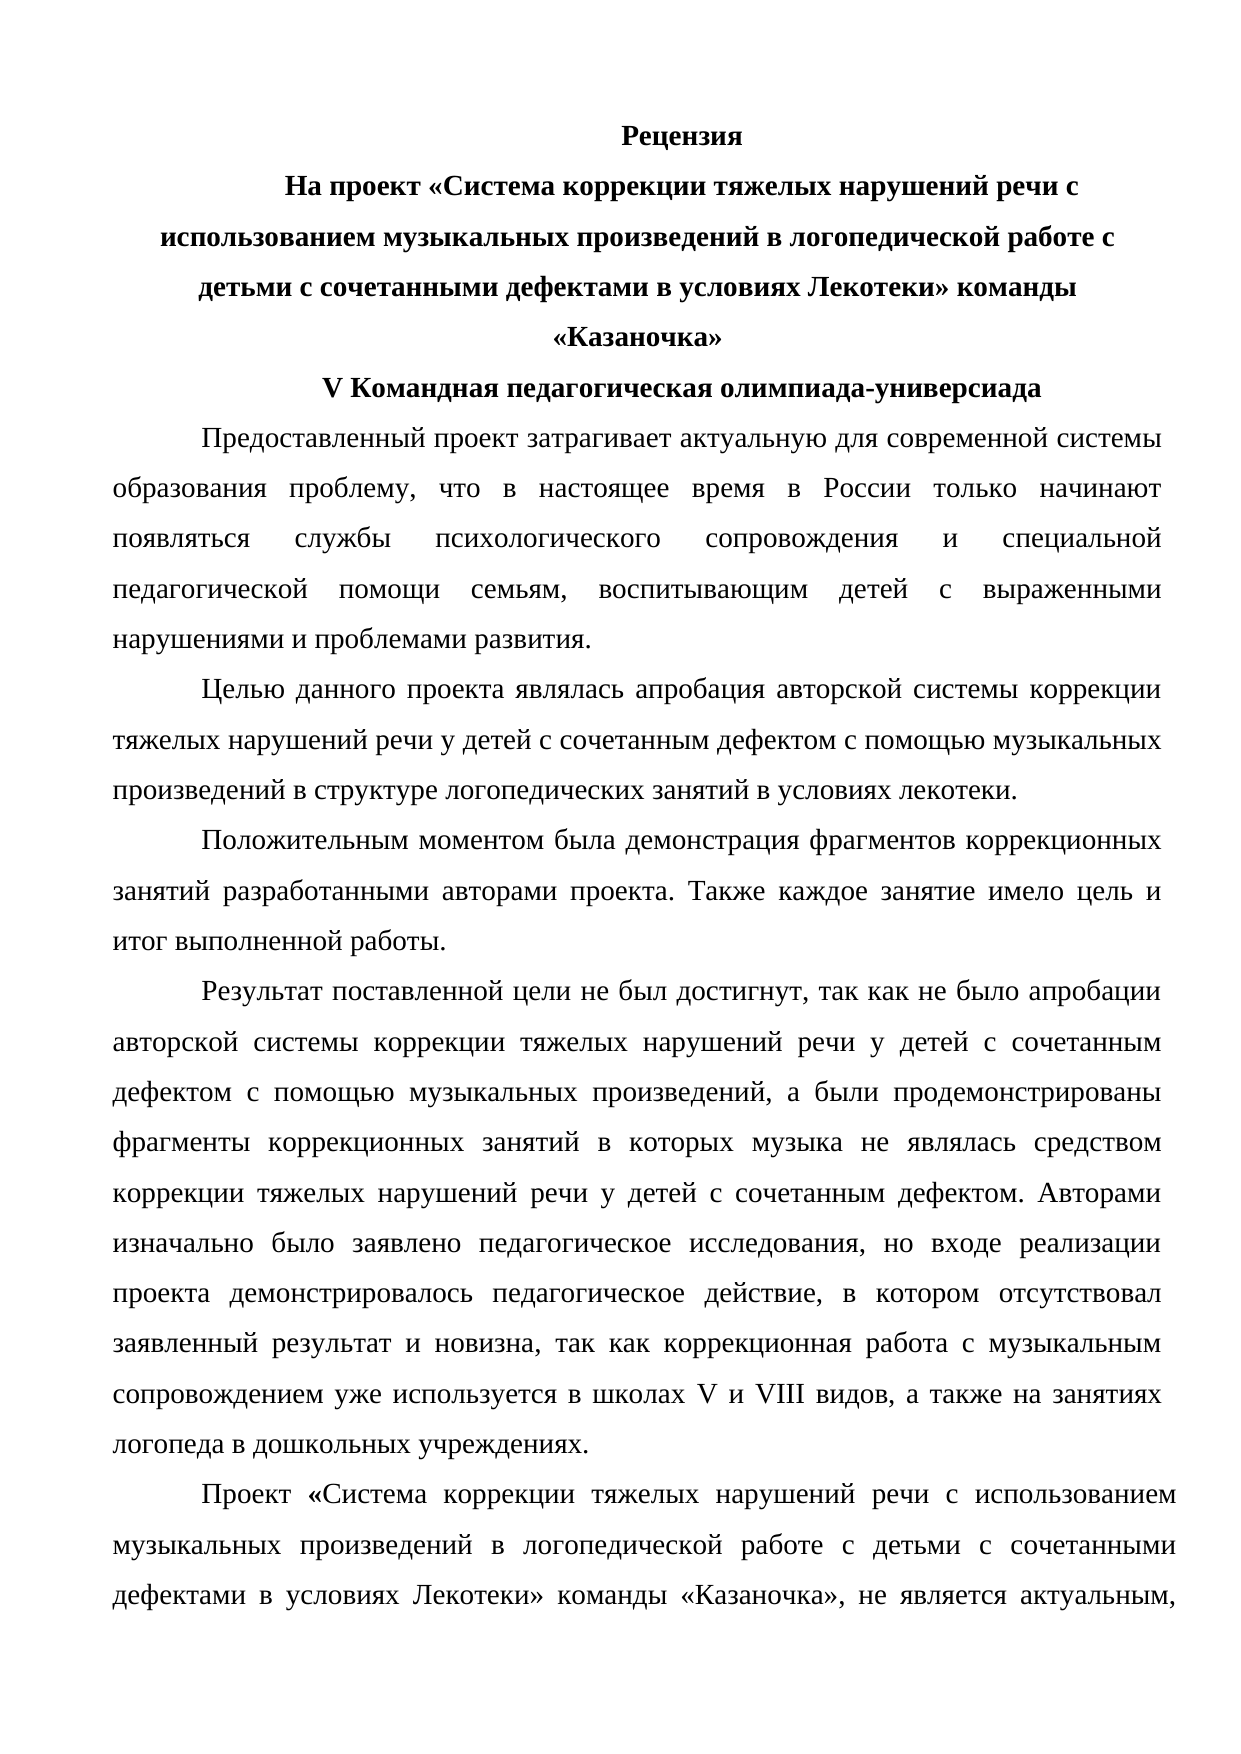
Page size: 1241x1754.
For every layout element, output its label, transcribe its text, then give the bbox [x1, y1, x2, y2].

text Предоставленный проект затрагивает актуальную для современной системы образования проблему, что в настоящее время в России только начинают появляться службы психологического сопровождения и специальной педагогической помощи семьям, воспитывающим детей с выраженными нарушениями и проблемами развития. [112, 420, 1162, 655]
text Рецензия [112, 118, 1162, 152]
text V Командная педагогическая олимпиада-универсиада [112, 370, 1162, 403]
text На проект «Система коррекции тяжелых нарушений речи с использованием музыкальных произведений в логопедической работе с детьми с сочетанными дефектами в условиях Лекотеки» команды «Казаночка» [112, 168, 1162, 353]
text Результат поставленной цели не был достигнут, так как не было апробации авторской системы коррекции тяжелых нарушений речи у детей с сочетанным дефектом с помощью музыкальных произведений, а были продемонстрированы фрагменты коррекционных занятий в которых музыка не являлась средством коррекции тяжелых нарушений речи у детей с сочетанным дефектом. Авторами изначально было заявлено педагогическое исследования, но входе реализации проекта демонстрировалось педагогическое действие, в котором отсутствовал заявленный результат и новизна, так как коррекционная работа с музыкальным сопровождением уже используется в школах V и VIII видов, а также на занятиях логопеда в дошкольных учреждениях. [112, 973, 1162, 1460]
text Целью данного проекта являлась апробация авторской системы коррекции тяжелых нарушений речи у детей с сочетанным дефектом с помощью музыкальных произведений в структуре логопедических занятий в условиях лекотеки. [112, 672, 1162, 806]
text Положительным моментом была демонстрация фрагментов коррекционных занятий разработанными авторами проекта. Также каждое занятие имело цель и итог выполненной работы. [112, 822, 1162, 957]
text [112, 1477, 1177, 1611]
